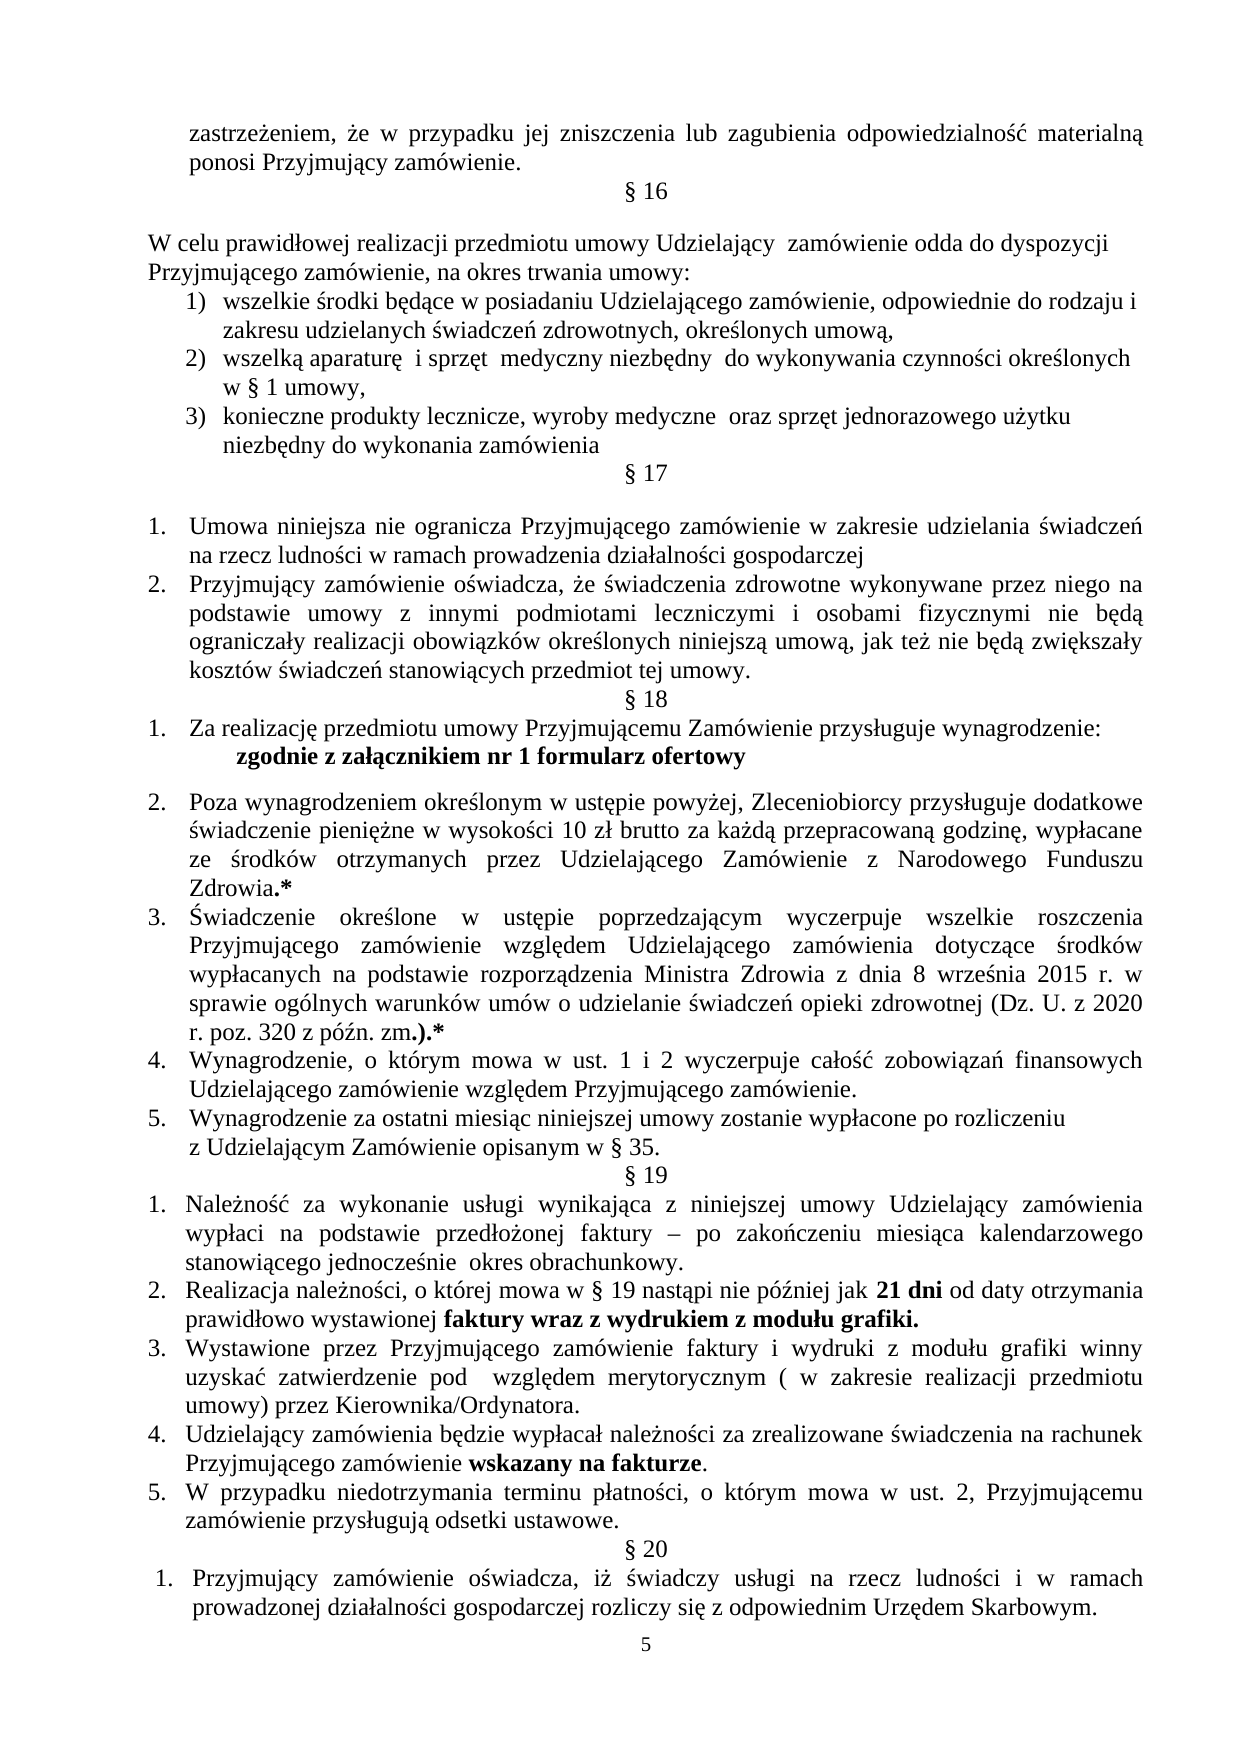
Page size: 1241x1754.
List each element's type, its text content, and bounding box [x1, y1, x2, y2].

list Świadczenie określone w ustępie poprzedzającym wyczerpuje wszelkie roszczenia Przyjmującego zamówienie względem Udzielającego zamówienia dotyczące środków wypłacanych na podstawie rozporządzenia Ministra Zdrowia z dnia 8 września 2015 r. w sprawie ogólnych warunków umów o udzielanie świadczeń opieki zdrowotnej (Dz. U. z 2020 r. poz. 320 z późn. zm.).* [148, 902, 1144, 1046]
list Realizacja należności, o której mowa w § 19 nastąpi nie później jak 21 dni od daty otrzymania prawidłowo wystawionej faktury wraz z wydrukiem z modułu grafiki. [148, 1276, 1144, 1333]
list Przyjmujący zamówienie oświadcza, iż świadczy usługi na rzecz ludności i w ramach prowadzonej działalności gospodarczej rozliczy się z odpowiednim Urzędem Skarbowym. [154, 1563, 1144, 1621]
list Wynagrodzenie za ostatni miesiąc niniejszej umowy zostanie wypłacone po rozliczeniu [148, 1103, 1144, 1132]
list Umowa niniejsza nie ogranicza Przyjmującego zamówienie w zakresie udzielania świadczeń na rzecz ludności w ramach prowadzenia działalności gospodarczej [148, 511, 1144, 569]
list Poza wynagrodzeniem określonym w ustępie powyżej, Zleceniobiorcy przysługuje dodatkowe świadczenie pieniężne w wysokości 10 zł brutto za każdą przepracowaną godzinę, wypłacane ze środków otrzymanych przez Udzielającego Zamówienie z Narodowego Funduszu Zdrowia.* [148, 787, 1144, 902]
list wszelkie środki będące w posiadaniu Udzielającego zamówienie, odpowiednie do rodzaju i zakresu udzielanych świadczeń zdrowotnych, określonych umową, [185, 286, 1144, 343]
list Wystawione przez Przyjmującego zamówienie faktury i wydruki z modułu grafiki winny uzyskać zatwierdzenie pod względem merytorycznym ( w zakresie realizacji przedmiotu umowy) przez Kierownika/Ordynatora. [148, 1333, 1144, 1419]
list konieczne produkty lecznicze, wyroby medyczne oraz sprzęt jednorazowego użytku niezbędny do wykonania zamówienia [185, 401, 1144, 458]
list Za realizację przedmiotu umowy Przyjmującemu Zamówienie przysługuje wynagrodzenie: [148, 713, 1144, 741]
list Udzielający zamówienia będzie wypłacał należności za zrealizowane świadczenia na rachunek Przyjmującego zamówienie wskazany na fakturze. [148, 1419, 1144, 1477]
text § 17 [148, 458, 1144, 487]
text W celu prawidłowej realizacji przedmiotu umowy Udzielający zamówienie odda do dyspozycji Przyjmującego zamówienie, na okres trwania umowy: [148, 228, 1144, 286]
list W przypadku niedotrzymania terminu płatności, o którym mowa w ust. 2, Przyjmującemu zamówienie przysługują odsetki ustawowe. [148, 1477, 1144, 1534]
text § 19 [148, 1161, 1144, 1189]
list Wynagrodzenie, o którym mowa w ust. 1 i 2 wyczerpuje całość zobowiązań finansowych Udzielającego zamówienie względem Przyjmującego zamówienie. [148, 1046, 1144, 1103]
list wszelką aparaturę i sprzęt medyczny niezbędny do wykonywania czynności określonych w § 1 umowy, [185, 343, 1144, 401]
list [148, 118, 1144, 176]
text § 16 [148, 176, 1144, 204]
list Należność za wykonanie usługi wynikająca z niniejszej umowy Udzielający zamówienia wypłaci na podstawie przedłożonej faktury – po zakończeniu miesiąca kalendarzowego stanowiącego jednocześnie okres obrachunkowy. [148, 1189, 1144, 1276]
text § 20 [148, 1534, 1144, 1563]
text z Udzielającym Zamówienie opisanym w § 35. [189, 1132, 1144, 1161]
list zgodnie z załącznikiem nr 1 formularz ofertowy [236, 741, 1144, 770]
list Przyjmujący zamówienie oświadcza, że świadczenia zdrowotne wykonywane przez niego na podstawie umowy z innymi podmiotami leczniczymi i osobami fizycznymi nie będą ograniczały realizacji obowiązków określonych niniejszą umową, jak też nie będą zwiększały kosztów świadczeń stanowiących przedmiot tej umowy. [148, 569, 1144, 684]
text § 18 [148, 684, 1144, 713]
